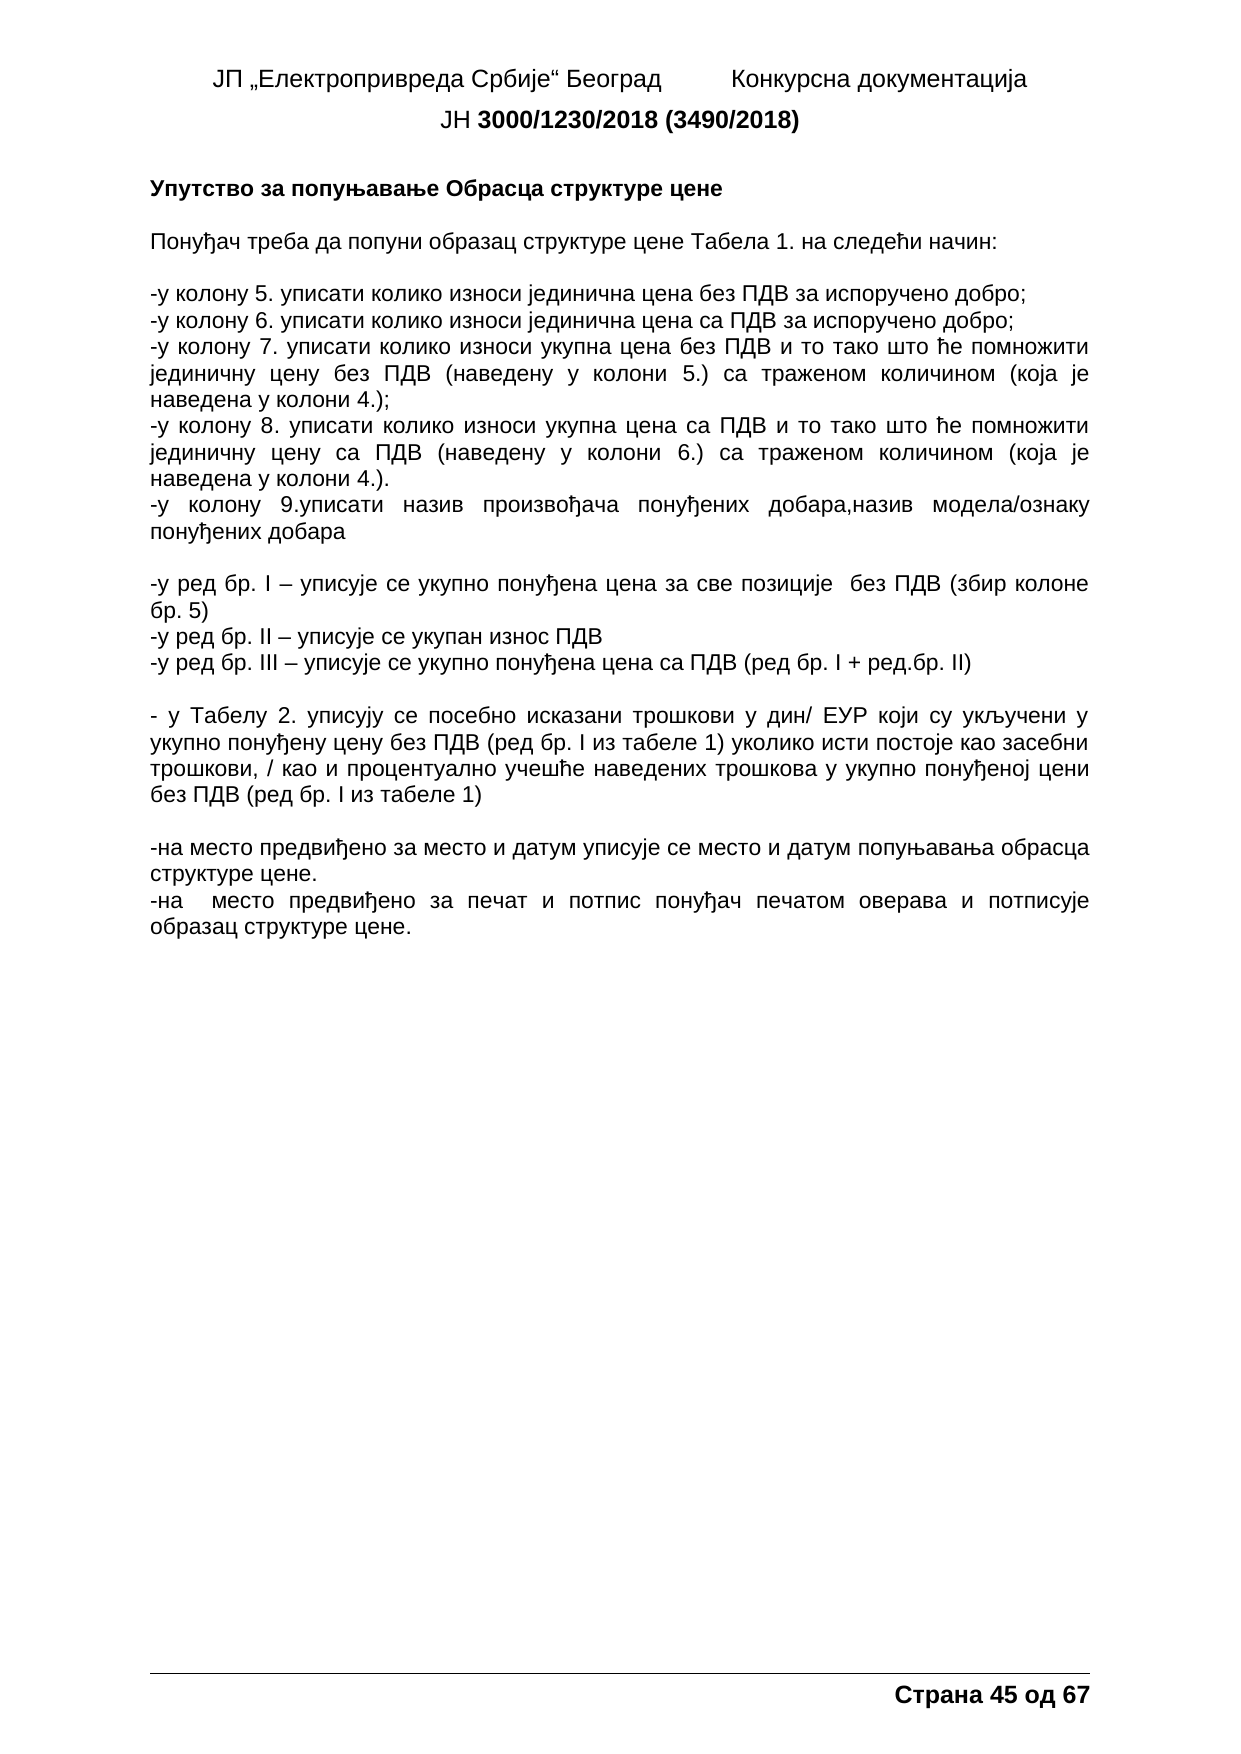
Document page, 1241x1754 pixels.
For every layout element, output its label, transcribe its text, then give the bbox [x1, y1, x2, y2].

text -у ред бр. III – уписује се укупно понуђена цена са ПДВ (ред бр. I + ред.бр. II) [150, 649, 1090, 676]
text -на место предвиђено за печат и потпис понуђач печатом оверава и потписује образац структуре цене. [150, 887, 1090, 939]
list Понуђач треба да попуни образац структуре цене Табела 1. на следећи начин: [150, 228, 1090, 254]
list -у колону 6. уписати колико износи јединична цена са ПДВ за испоручено добро; [150, 307, 1090, 333]
text Упутство за попуњавање Обрасца структуре цене [150, 175, 1090, 201]
text -у ред бр. I – уписује се укупно понуђена цена за све позиције без ПДВ (збир колоне бр. 5) [150, 570, 1090, 623]
text - у Табелу 2. уписују се посебно исказани трошкови у дин/ ЕУР који су укључени у укупно понуђену цену без ПДВ (ред бр. I из табеле 1) уколико исти постоје као засебни трошкови, / као и процентуално учешће наведених трошкова у укупно понуђеној цени без ПДВ (ред бр. I из табеле 1) [150, 702, 1090, 807]
list -у колону 7. уписати колико износи укупна цена без ПДВ и то тако што ће помножити јединичну цену без ПДВ (наведену у колони 5.) са траженом количином (која је наведена у колони 4.); [150, 333, 1090, 412]
text -на место предвиђено за место и датум уписује се место и датум попуњавања обрасца структуре цене. [150, 834, 1090, 887]
list -у колону 5. уписати колико износи јединична цена без ПДВ за испоручено добро; [150, 280, 1090, 307]
text -у ред бр. II – уписује се укупан износ ПДВ [150, 623, 1090, 649]
list -у колону 8. уписати колико износи укупна цена са ПДВ и то тако што ће помножити јединичну цену са ПДВ (наведену у колони 6.) са траженом количином (која је наведена у колони 4.). [150, 412, 1090, 491]
list -у колону 9.уписати назив произвођача понуђених добара,назив модела/ознаку понуђених добара [150, 491, 1090, 544]
